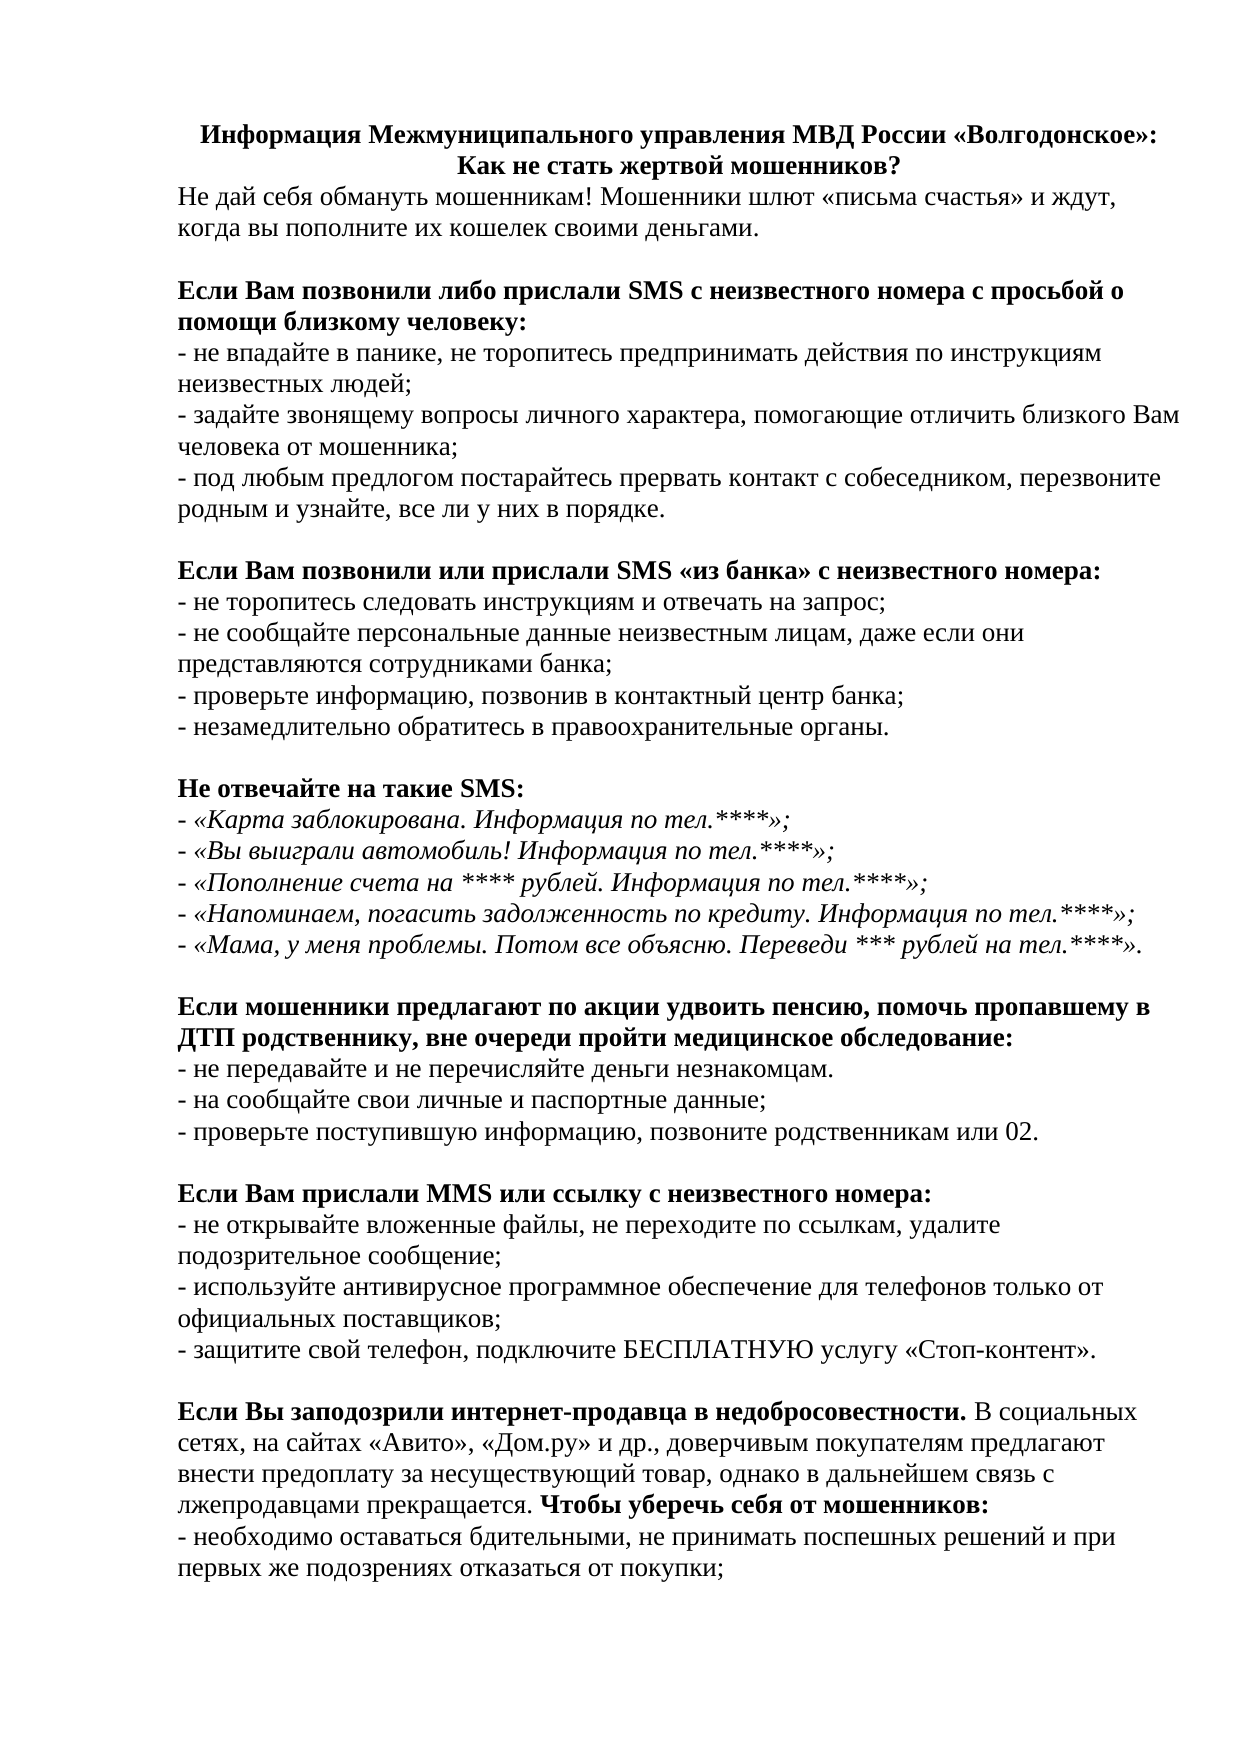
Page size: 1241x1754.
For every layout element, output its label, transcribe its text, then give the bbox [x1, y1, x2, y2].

text - не открывайте вложенные файлы, не переходите по ссылкам, удалите подозрительное сообщение; [177, 1208, 1181, 1271]
text - не сообщайте персональные данные неизвестным лицам, даже если они представляются сотрудниками банка; [177, 616, 1181, 679]
text - незамедлительно обратитесь в правоохранительные органы. [177, 710, 1181, 741]
text - не впадайте в панике, не торопитесь предпринимать действия по инструкциям неизвестных людей; [177, 336, 1181, 398]
text - защитите свой телефон, подключите БЕСПЛАТНУЮ услугу «Стоп-контент». [177, 1333, 1181, 1364]
text - задайте звонящему вопросы личного характера, помогающие отличить близкого Вам человека от мошенника; [177, 398, 1181, 461]
text - под любым предлогом постарайтесь прервать контакт с собеседником, перезвоните родным и узнайте, все ли у них в порядке. [177, 461, 1181, 523]
text - «Напоминаем, погасить задолженность по кредиту. Информация по тел.****»; [177, 897, 1181, 928]
text - проверьте поступившую информацию, позвоните родственникам или 02. [177, 1115, 1181, 1146]
text - «Пополнение счета на **** рублей. Информация по тел.****»; [177, 866, 1181, 897]
text - не передавайте и не перечисляйте деньги незнакомцам. [177, 1052, 1181, 1084]
text - не торопитесь следовать инструкциям и отвечать на запрос; [177, 585, 1181, 616]
text - «Карта заблокирована. Информация по тел.****»; [177, 803, 1181, 834]
text Не дай себя обмануть мошенникам! Мошенники шлют «письма счастья» и ждут, когда вы пополните их кошелек своими деньгами. [177, 180, 1181, 243]
text Если Вам позвонили или прислали SMS «из банка» с неизвестного номера: [177, 554, 1181, 585]
text Информация Межмуниципального управления МВД России «Волгодонское»: Как не стать жертвой мошенников? [177, 118, 1181, 180]
text Если Вы заподозрили интернет-продавца в недобросовестности. В социальных сетях, на сайтах «Авито», «Дом.ру» и др., доверчивым покупателям предлагают внести предоплату за несуществующий товар, однако в дальнейшем связь с лжепродавцами прекращается. Чтобы уберечь себя от мошенников: [177, 1395, 1181, 1520]
text Не отвечайте на такие SMS: [177, 772, 1181, 803]
text - используйте антивирусное программное обеспечение для телефонов только от официальных поставщиков; [177, 1271, 1181, 1333]
text - «Мама, у меня проблемы. Потом все объясню. Переведи *** рублей на тел.****». [177, 928, 1181, 959]
text - проверьте информацию, позвонив в контактный центр банка; [177, 679, 1181, 710]
text Если Вам прислали MMS или ссылку с неизвестного номера: [177, 1177, 1181, 1208]
text Если мошенники предлагают по акции удвоить пенсию, помочь пропавшему в ДТП родственнику, вне очереди пройти медицинское обследование: [177, 990, 1181, 1052]
text - на сообщайте свои личные и паспортные данные; [177, 1084, 1181, 1115]
text - необходимо оставаться бдительными, не принимать поспешных решений и при первых же подозрениях отказаться от покупки; [177, 1520, 1181, 1582]
text Если Вам позвонили либо прислали SMS с неизвестного номера с просьбой о помощи близкому человеку: [177, 274, 1181, 336]
text - «Вы выиграли автомобиль! Информация по тел.****»; [177, 834, 1181, 866]
